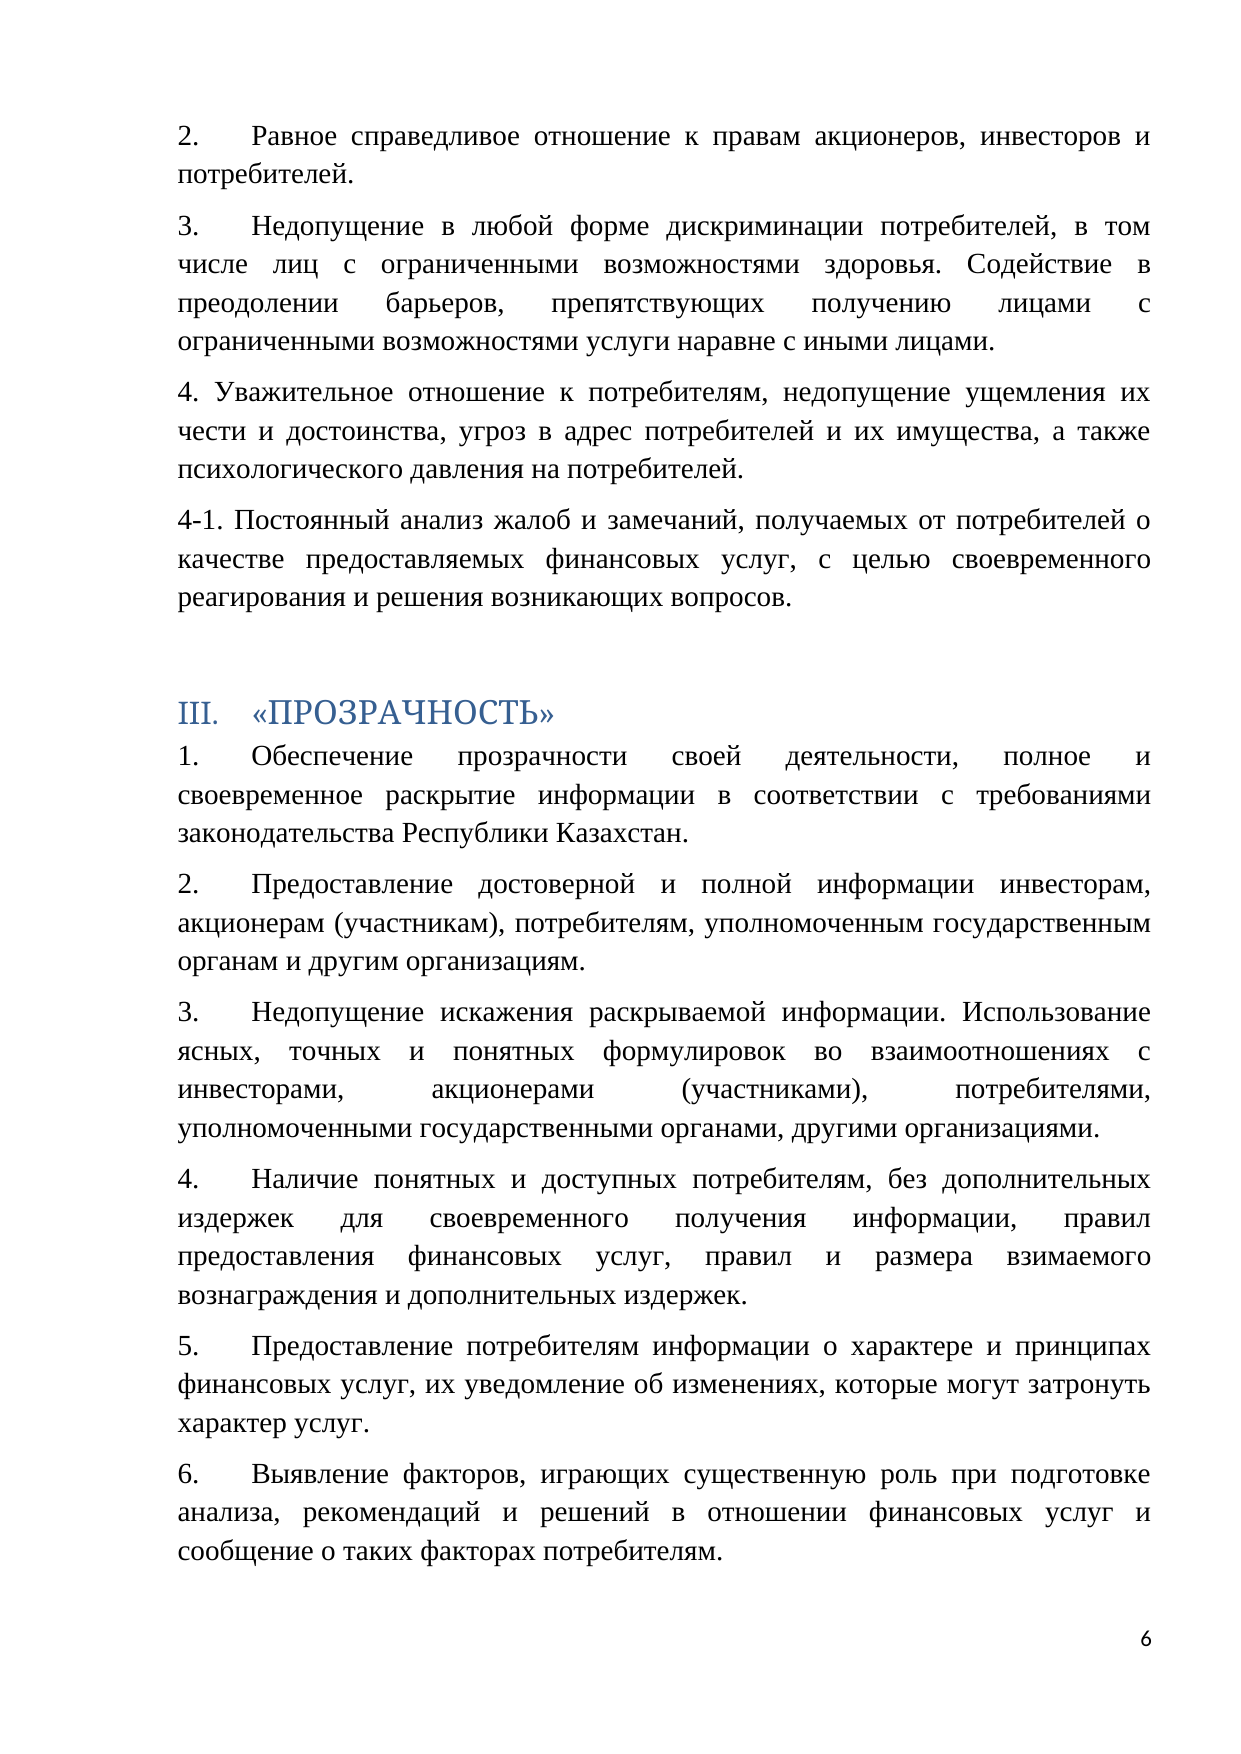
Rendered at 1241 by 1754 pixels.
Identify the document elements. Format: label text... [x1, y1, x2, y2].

text 1. Обеспечение прозрачности своей деятельности, полное и своевременное раскрытие информации в соответствии с требованиями законодательства Республики Казахстан. [177, 738, 1152, 849]
text 4. Уважительное отношение к потребителям, недопущение ущемления их чести и достоинства, угроз в адрес потребителей и их имущества, а также психологического давления на потребителей. [177, 374, 1152, 485]
text 4-1. Постоянный анализ жалоб и замечаний, получаемых от потребителей о качестве предоставляемых финансовых услуг, с целью своевременного реагирования и решения возникающих вопросов. [177, 502, 1152, 613]
text 6. Выявление факторов, играющих существенную роль при подготовке анализа, рекомендаций и решений в отношении финансовых услуг и сообщение о таких факторах потребителям. [177, 1456, 1152, 1567]
subtitle «ПРОЗРАЧНОСТЬ» [177, 694, 1152, 732]
text 2. Предоставление достоверной и полной информации инвесторам, акционерам (участникам), потребителям, уполномоченным государственным органам и другим организациям. [177, 866, 1152, 977]
text 4. Наличие понятных и доступных потребителям, без дополнительных издержек для своевременного получения информации, правил предоставления финансовых услуг, правил и размера взимаемого вознаграждения и дополнительных издержек. [177, 1161, 1152, 1310]
text 3. Недопущение в любой форме дискриминации потребителей, в том числе лиц с ограниченными возможностями здоровья. Содействие в преодолении барьеров, препятствующих получению лицами с ограниченными возможностями услуги наравне с иными лицами. [177, 208, 1152, 357]
text 3. Недопущение искажения раскрываемой информации. Использование ясных, точных и понятных формулировок во взаимоотношениях с инвесторами, акционерами (участниками), потребителями, уполномоченными государственными органами, другими организациями. [177, 994, 1152, 1144]
text 5. Предоставление потребителям информации о характере и принципах финансовых услуг, их уведомление об изменениях, которые могут затронуть характер услуг. [177, 1328, 1152, 1438]
text 2. Равное справедливое отношение к правам акционеров, инвесторов и потребителей. [177, 118, 1152, 190]
